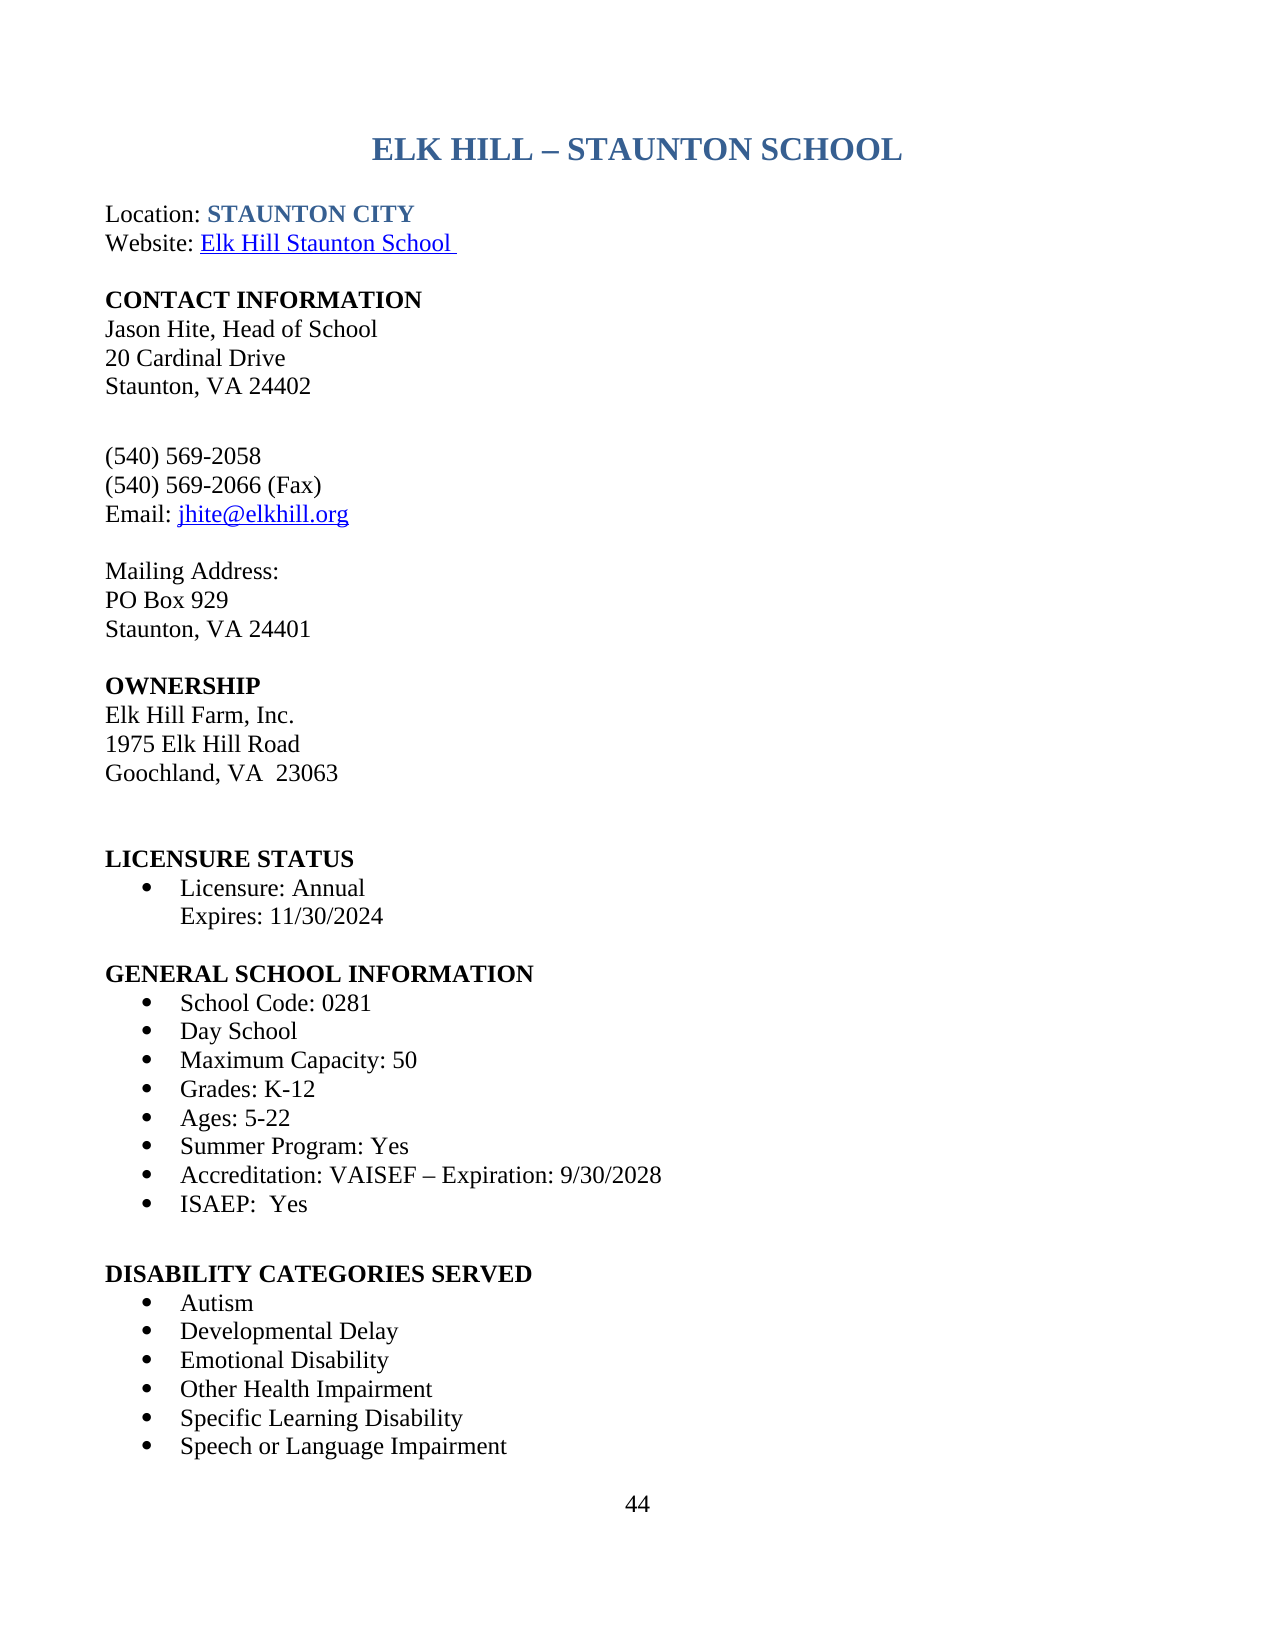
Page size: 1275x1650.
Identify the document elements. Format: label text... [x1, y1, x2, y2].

list Other Health Impairment [142, 1374, 1170, 1403]
list Licensure: Annual [142, 873, 1170, 901]
list Day School [142, 1016, 1170, 1045]
list Grades: K-12 [142, 1074, 1170, 1103]
text Email: jhite@elkhill.org [105, 499, 1170, 528]
text Website: Elk Hill Staunton School [105, 228, 1170, 256]
list School Code: 0281 [142, 988, 1170, 1016]
text (540) 569-2058 [105, 441, 1170, 470]
list Developmental Delay [142, 1316, 1170, 1345]
text Staunton, VA 24401 [105, 614, 1170, 643]
text Location: Staunton CITY [105, 199, 1170, 228]
list Emotional Disability [142, 1345, 1170, 1374]
text Ownership [105, 671, 1170, 700]
list Summer Program: Yes [142, 1131, 1170, 1160]
list ISAEP: Yes [142, 1189, 1170, 1218]
text LICENSURE STATUS [105, 844, 1170, 873]
text CONTACT INFORMATION [105, 285, 1170, 314]
text (540) 569-2066 (Fax) [105, 470, 1170, 499]
subtitle ELK HILL – STAUNTON SCHOOL [105, 129, 1170, 167]
text Goochland, VA 23063 [105, 758, 1170, 786]
text Jason Hite, Head of School [105, 314, 1170, 343]
text 20 Cardinal Drive [105, 343, 1170, 371]
list Speech or Language Impairment [142, 1431, 1170, 1460]
text Mailing Address: [105, 556, 1170, 585]
list Ages: 5-22 [142, 1103, 1170, 1131]
text PO Box 929 [105, 585, 1170, 614]
list Maximum Capacity: 50 [142, 1045, 1170, 1074]
text Staunton, VA 24402 [105, 371, 1170, 400]
text GENERAL SCHOOL INFORMATION [105, 959, 1170, 988]
text Elk Hill Farm, Inc. [105, 700, 1170, 729]
list Accreditation: VAISEF – Expiration: 9/30/2028 [142, 1160, 1170, 1189]
list Specific Learning Disability [142, 1403, 1170, 1431]
text DISABILITY CATEGORIES SERVED [105, 1259, 1170, 1288]
text Expires: 11/30/2024 [105, 901, 1170, 930]
text 1975 Elk Hill Road [105, 729, 1170, 758]
list Autism [142, 1288, 1170, 1316]
